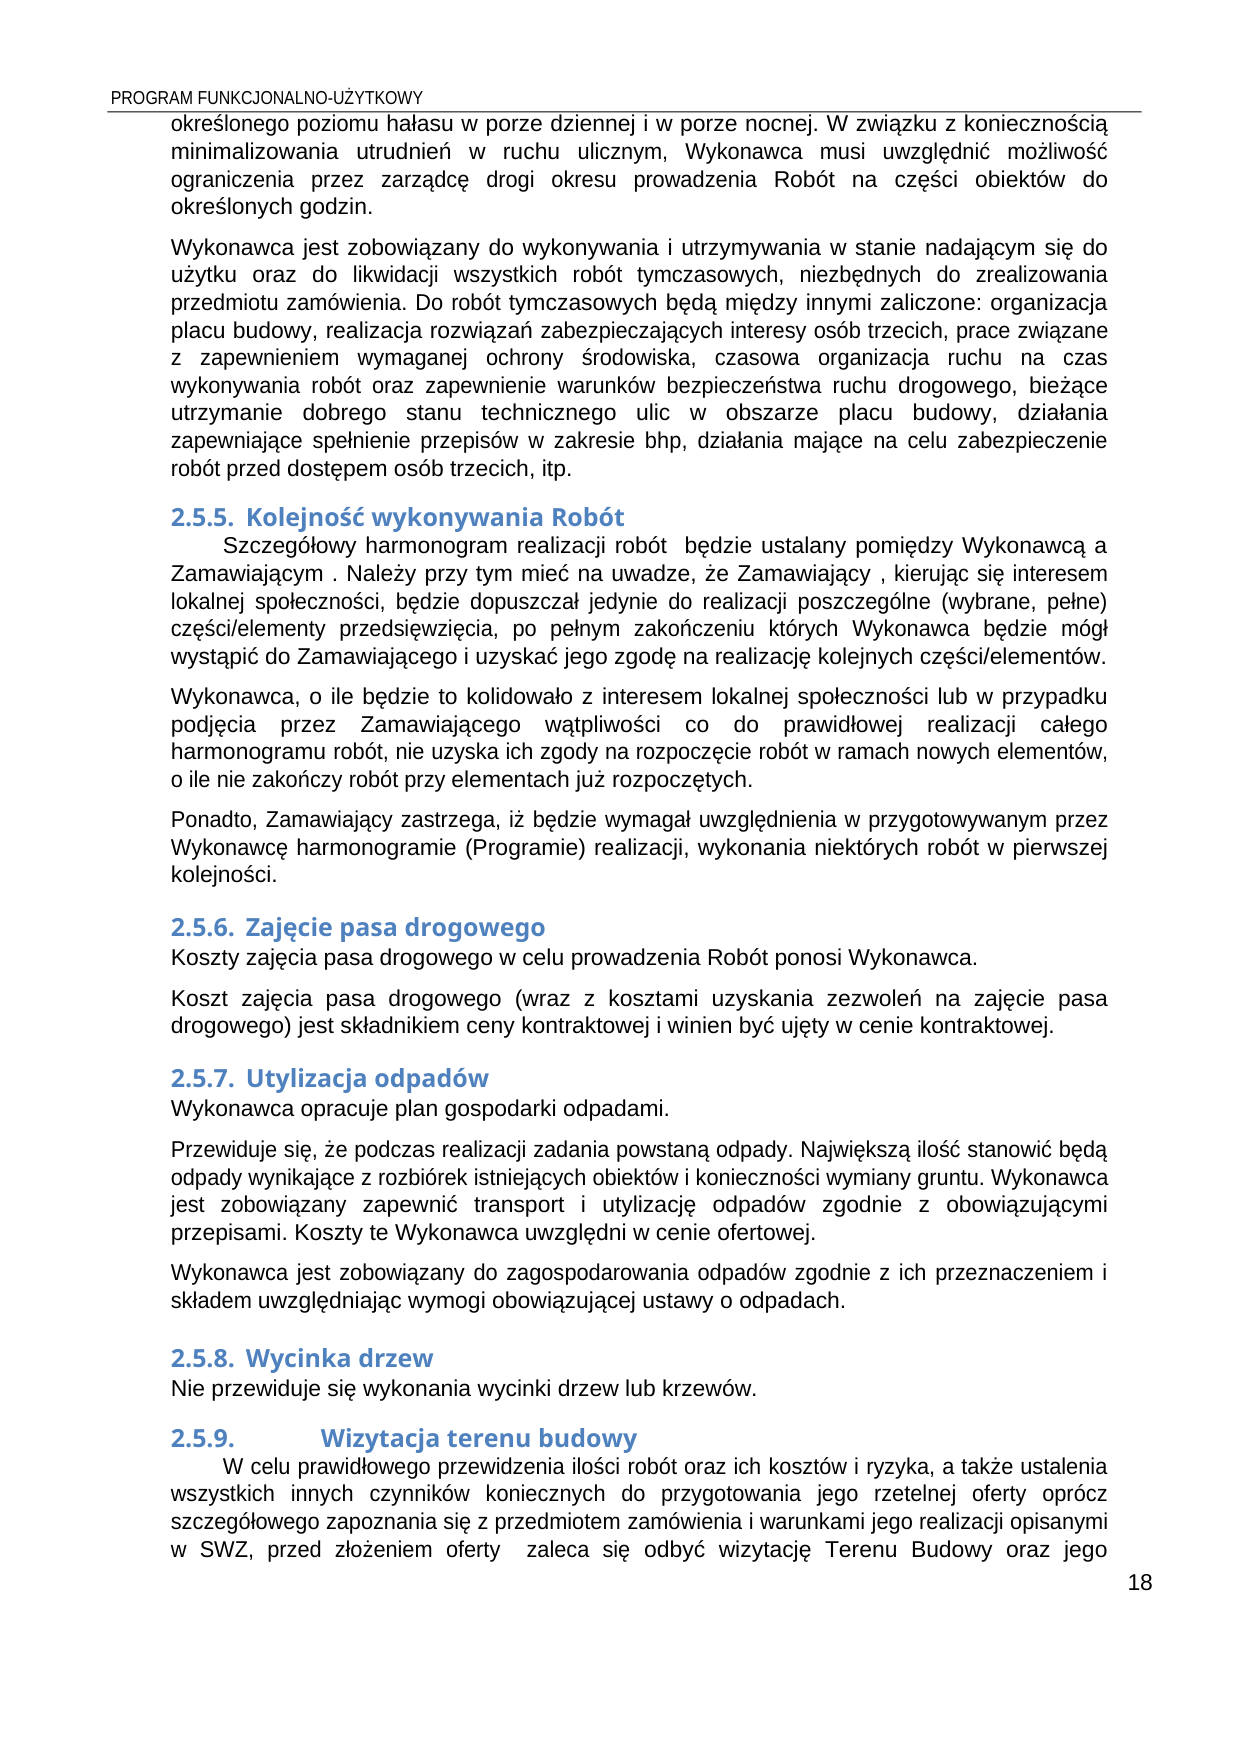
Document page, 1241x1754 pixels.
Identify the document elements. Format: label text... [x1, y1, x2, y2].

text Przewiduje się, że podczas realizacji zadania powstaną odpady. Największą ilość stanowić będą odpady wynikające z rozbiórek istniejących obiektów i konieczności wymiany gruntu. Wykonawca jest zobowiązany zapewnić transport i utylizację odpadów zgodnie z obowiązującymi przepisami. Koszty te Wykonawca uwzględni w cenie ofertowej. [171, 1136, 1108, 1245]
text Wykonawca jest zobowiązany do wykonywania i utrzymywania w stanie nadającym się do użytku oraz do likwidacji wszystkich robót tymczasowych, niezbędnych do zrealizowania przedmiotu zamówienia. Do robót tymczasowych będą między innymi zaliczone: organizacja placu budowy, realizacja rozwiązań zabezpieczających interesy osób trzecich, prace związane z zapewnieniem wymaganej ochrony środowiska, czasowa organizacja ruchu na czas wykonywania robót oraz zapewnienie warunków bezpieczeństwa ruchu drogowego, bieżące utrzymanie dobrego stanu technicznego ulic w obszarze placu budowy, działania zapewniające spełnienie przepisów w zakresie bhp, działania mające na celu zabezpieczenie robót przed dostępem osób trzecich, itp. [171, 234, 1108, 481]
text Nie przewiduje się wykonania wycinki drzew lub krzewów. [171, 1375, 1108, 1401]
text Koszt zajęcia pasa drogowego (wraz z kosztami uzyskania zezwoleń na zajęcie pasa drogowego) jest składnikiem ceny kontraktowej i winien być ujęty w cenie kontraktowej. [171, 985, 1108, 1039]
text Wykonawca opracuje plan gospodarki odpadami. [171, 1095, 1108, 1122]
text Wykonawca jest zobowiązany do zagospodarowania odpadów zgodnie z ich przeznaczeniem i składem uwzględniając wymogi obowiązującej ustawy o odpadach. [171, 1259, 1108, 1313]
subtitle Zajęcie pasa drogowego [171, 910, 1108, 944]
text Wykonawca, o ile będzie to kolidowało z interesem lokalnej społeczności lub w przypadku podjęcia przez Zamawiającego wątpliwości co do prawidłowej realizacji całego harmonogramu robót, nie uzyska ich zgody na rozpoczęcie robót w ramach nowych elementów, o ile nie zakończy robót przy elementach już rozpoczętych. [171, 683, 1108, 792]
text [171, 1453, 1108, 1562]
subtitle Wizytacja terenu budowy [171, 1424, 1108, 1453]
subtitle Kolejność wykonywania Robót [171, 503, 1108, 532]
subtitle Wycinka drzew [171, 1341, 1108, 1374]
text Ponadto, Zamawiający zastrzega, iż będzie wymagał uwzględnienia w przygotowywanym przez Wykonawcę harmonogramie (Programie) realizacji, wykonania niektórych robót w pierwszej kolejności. [171, 806, 1108, 888]
subtitle Utylizacja odpadów [171, 1061, 1108, 1095]
text Szczegółowy harmonogram realizacji robót będzie ustalany pomiędzy Wykonawcą a Zamawiającym . Należy przy tym mieć na uwadze, że Zamawiający , kierując się interesem lokalnej społeczności, będzie dopuszczał jedynie do realizacji poszczególne (wybrane, pełne) części/elementy przedsięwzięcia, po pełnym zakończeniu których Wykonawca będzie mógł wystąpić do Zamawiającego i uzyskać jego zgodę na realizację kolejnych części/elementów. [171, 532, 1108, 669]
text Koszty zajęcia pasa drogowego w celu prowadzenia Robót ponosi Wykonawca. [171, 944, 1108, 971]
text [171, 110, 1108, 219]
